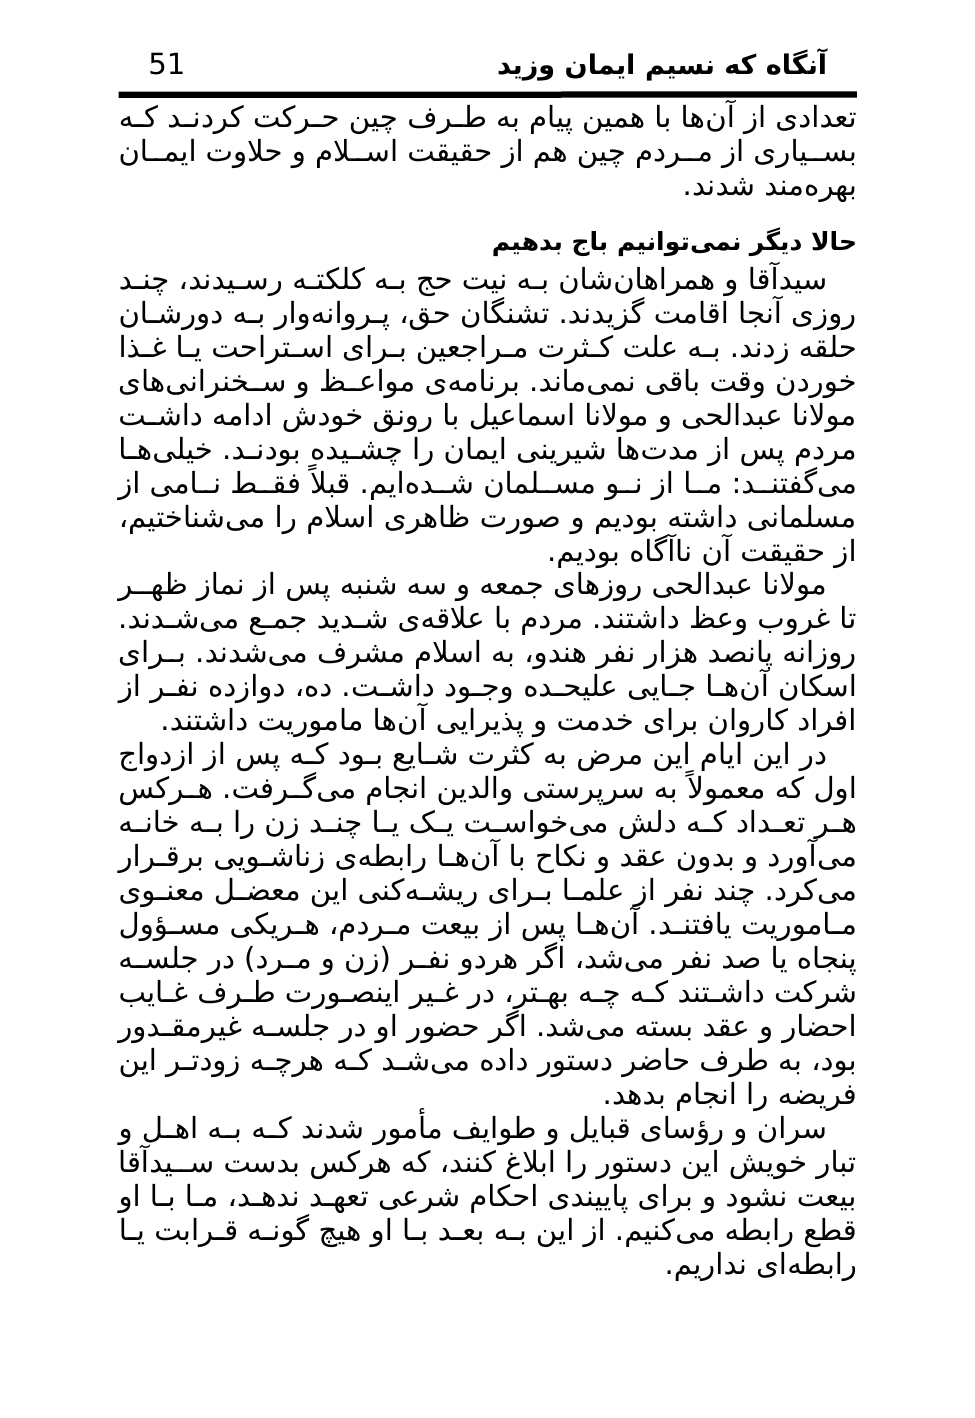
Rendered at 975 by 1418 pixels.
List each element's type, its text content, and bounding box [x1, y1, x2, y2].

text حالا دیگر نمی‌توانیم باج بدهیم [118, 227, 857, 256]
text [118, 100, 857, 202]
text سیدآقا و همراهان‌شان به نیت حج به کلکته رسیدند، چند روزی آنجا اقامت گزیدند. تشنگان حق، پروانه‌وار به دورشان حلقه زدند. به علت کثرت مراجعین برای استراحت یا غذا خوردن وقت باقی نمی‌ماند. برنامه‌ی مواعظ و سخنرانی‌های مولانا عبدالحی و مولانا اسماعیل با رونق خودش ادامه داشت مردم پس از مدت‌ها شیرینی ایمان را چشیده بودند. خیلی‌ها می‌گفتند: ما از نو مسلمان شده‌ایم. قبلاً فقط نامی از مسلمانی داشته بودیم و صورت ظاهری اسلام را می‌شناختیم، از حقیقت آن ناآگاه بودیم. [118, 262, 857, 568]
text سران و رؤسای قبایل و طوایف مأمور شدند که به اهل و تبار خویش این دستور را ابلاغ کنند، که هرکس بدست سیدآقا بیعت نشود و برای پاییندی احکام شرعی تعهد ندهد، ما با او قطع رابطه می‌کنیم. از این به بعد با او هیچ گونه قرابت یا رابطه‌ای نداریم. [118, 1111, 857, 1281]
text در این ایام این مرض به کثرت شایع بود که پس از ازدواج اول که معمولاً به سرپرستی والدین انجام می‌گرفت. هرکس هر تعداد که دلش می‌خواست یک یا چند زن را به خانه می‌آورد و بدون عقد و نکاح با آن‌ها رابطه‌ی زناشویی برقرار می‌کرد. چند نفر از علما برای ریشه‌کنی این معضل معنوی ماموریت یافتند. آن‌ها پس از بیعت مردم، هریکی مسؤول پنجاه یا صد نفر می‌شد، اگر هردو نفر (زن و مرد) در جلسه شرکت داشتند که چه بهتر، در غیر اینصورت طرف غایب احضار و عقد بسته می‌شد. اگر حضور او در جلسه غیرمقدور بود، به طرف حاضر دستور داده می‌شد که هرچه زودتر این فریضه را انجام بدهد. [118, 738, 857, 1111]
text مولانا عبدالحی روزهای جمعه و سه شنبه پس از نماز ظهر تا غروب وعظ داشتند. مردم با علاقه‌ی شدید جمع می‌شدند. روزانه پانصد هزار نفر هندو، به اسلام مشرف می‌شدند. برای اسکان آن‌ها جایی علیحده وجود داشت. ده، دوازده نفر از افراد کاروان برای خدمت و پذیرایی آن‌ها ماموریت داشتند. [118, 568, 857, 738]
